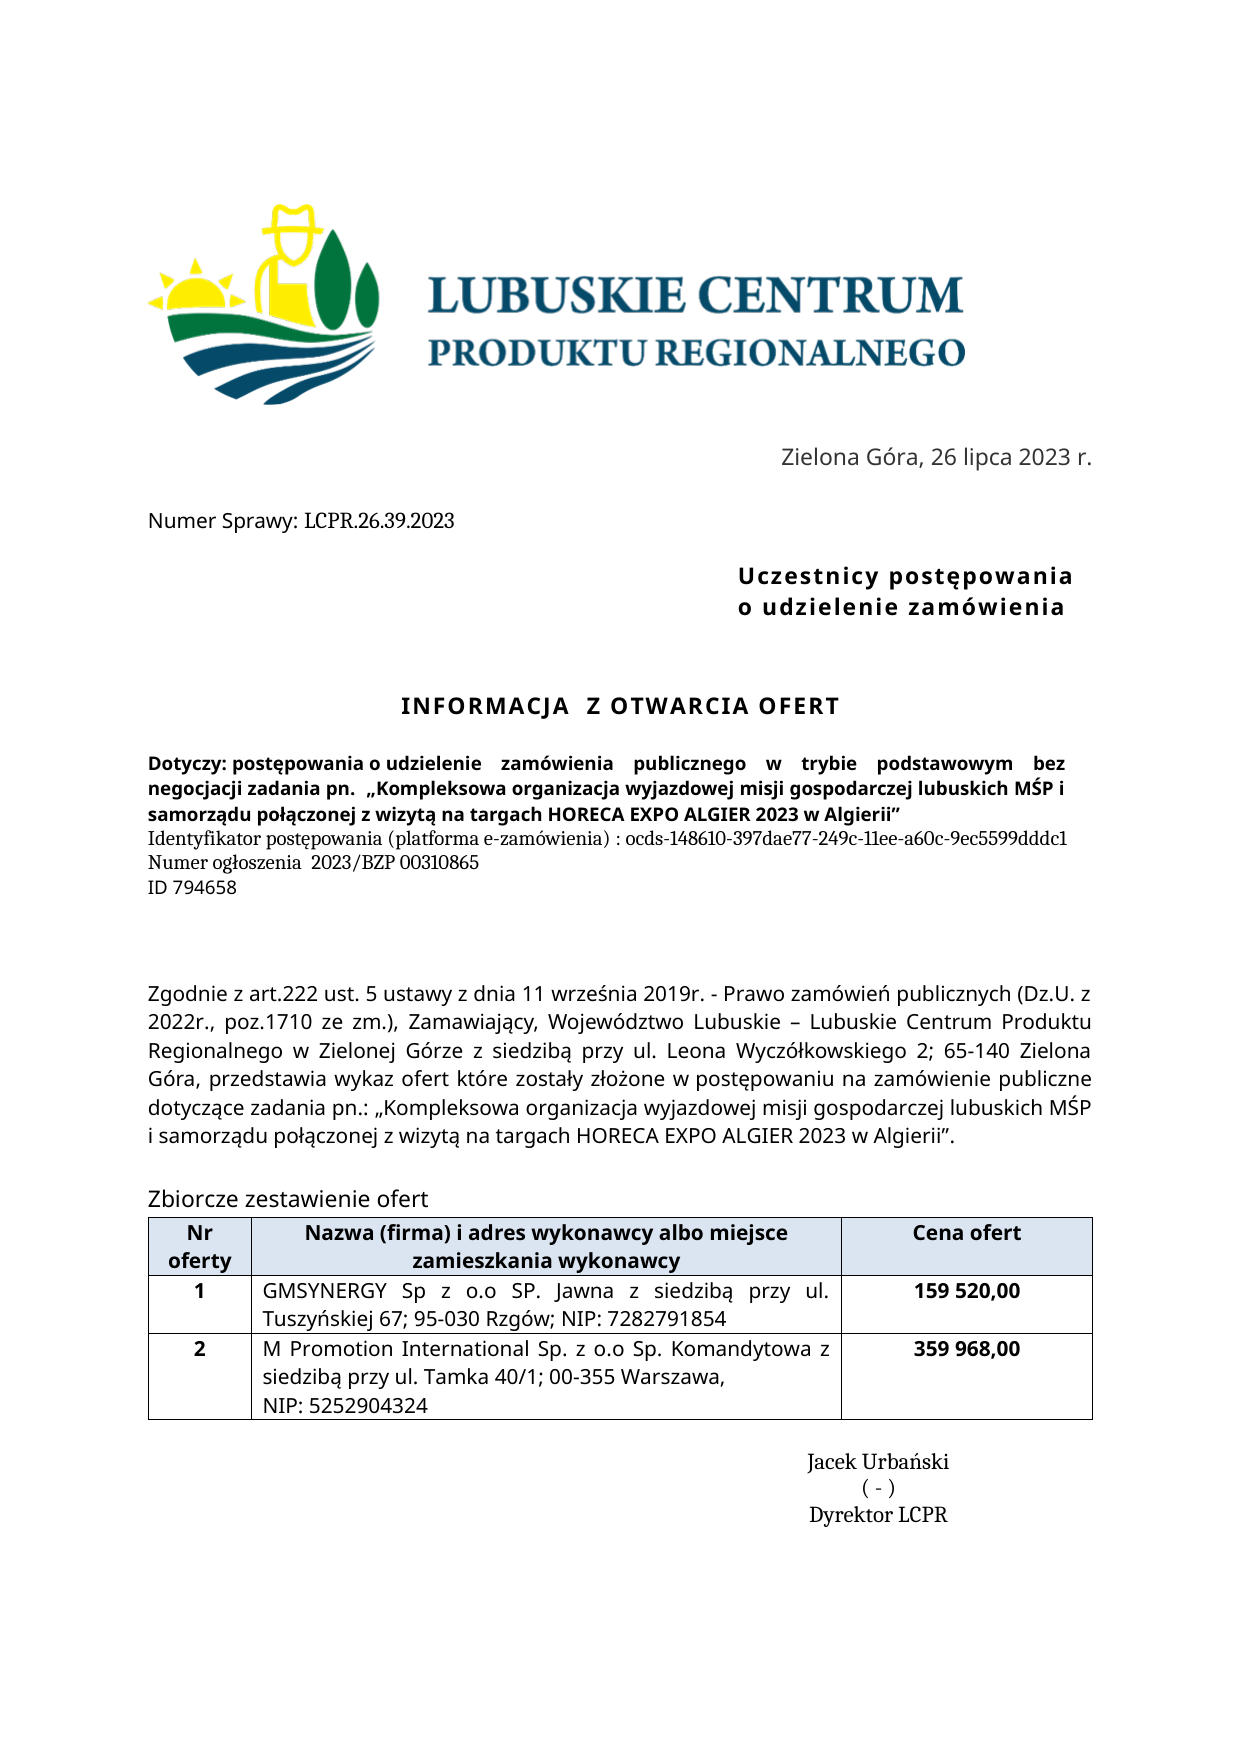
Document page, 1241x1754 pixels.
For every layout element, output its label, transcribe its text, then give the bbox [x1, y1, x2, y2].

text Zbiorcze zestawienie ofert [148, 1183, 1092, 1214]
text Zielona Góra, 26 lipca 2023 r. [148, 448, 1092, 470]
text Jacek Urbański [664, 1449, 1092, 1475]
text ID 794658 [148, 874, 1092, 900]
text Zgodnie z art.222 ust. 5 ustawy z dnia 11 września 2019r. - Prawo zamówień publicznych (Dz.U. z 2022r., poz.1710 ze zm.), Zamawiający, Województwo Lubuskie – Lubuskie Centrum Produktu Regionalnego w Zielonej Górze z siedzibą przy ul. Leona Wyczółkowskiego 2; 65-140 Zielona Góra, przedstawia wykaz ofert które zostały złożone w postępowaniu na zamówienie publiczne dotyczące zadania pn.: „Kompleksowa organizacja wyjazdowej misji gospodarczej lubuskich MŚP i samorządu połączonej z wizytą na targach HORECA EXPO ALGIER 2023 w Algierii”. [148, 979, 1092, 1149]
table_cell GMSYNERGY Sp z o.o SP. Jawna z siedzibą przy ul. Tuszyńskiej 67; 95-030 Rzgów; NIP: 7282791854 [252, 1276, 841, 1333]
text Uczestnicy postępowania o udzielenie zamówienia [738, 559, 1092, 622]
text Numer ogłoszenia 2023/BZP 00310865 [148, 850, 1092, 874]
table_cell 159 520,00 [842, 1276, 1092, 1333]
table_header Nazwa (firma) i adres wykonawcy albo miejsce zamieszkania wykonawcy [252, 1218, 841, 1275]
table_cell M Promotion International Sp. z o.o Sp. Komandytowa z siedzibą przy ul. Tamka 40/1; 00-355 Warszawa, NIP: 5252904324 [252, 1334, 841, 1419]
text Dotyczy: postępowania o udzielenie zamówienia publicznego w trybie podstawowym bez negocjacji zadania pn. „Kompleksowa organizacja wyjazdowej misji gospodarczej lubuskich MŚP i samorządu połączonej z wizytą na targach HORECA EXPO ALGIER 2023 w Algierii” [148, 750, 1065, 826]
table_cell 1 [149, 1276, 251, 1333]
text Numer Sprawy: LCPR.26.39.2023 [148, 506, 1092, 534]
table_cell 2 [149, 1334, 251, 1419]
table_header Cena ofert [842, 1218, 1092, 1275]
table_header Nr oferty [149, 1218, 251, 1275]
text Identyfikator postępowania (platforma e-zamówienia) : ocds-148610-397dae77-249c-11ee-a60c-9ec5599dddc1 [148, 826, 1092, 850]
text INFORMACJA Z OTWARCIA OFERT [148, 690, 1092, 721]
text ( - ) [664, 1475, 1092, 1501]
picture [147, 204, 965, 405]
table_cell 359 968,00 [842, 1334, 1092, 1419]
text Dyrektor LCPR [664, 1501, 1092, 1528]
